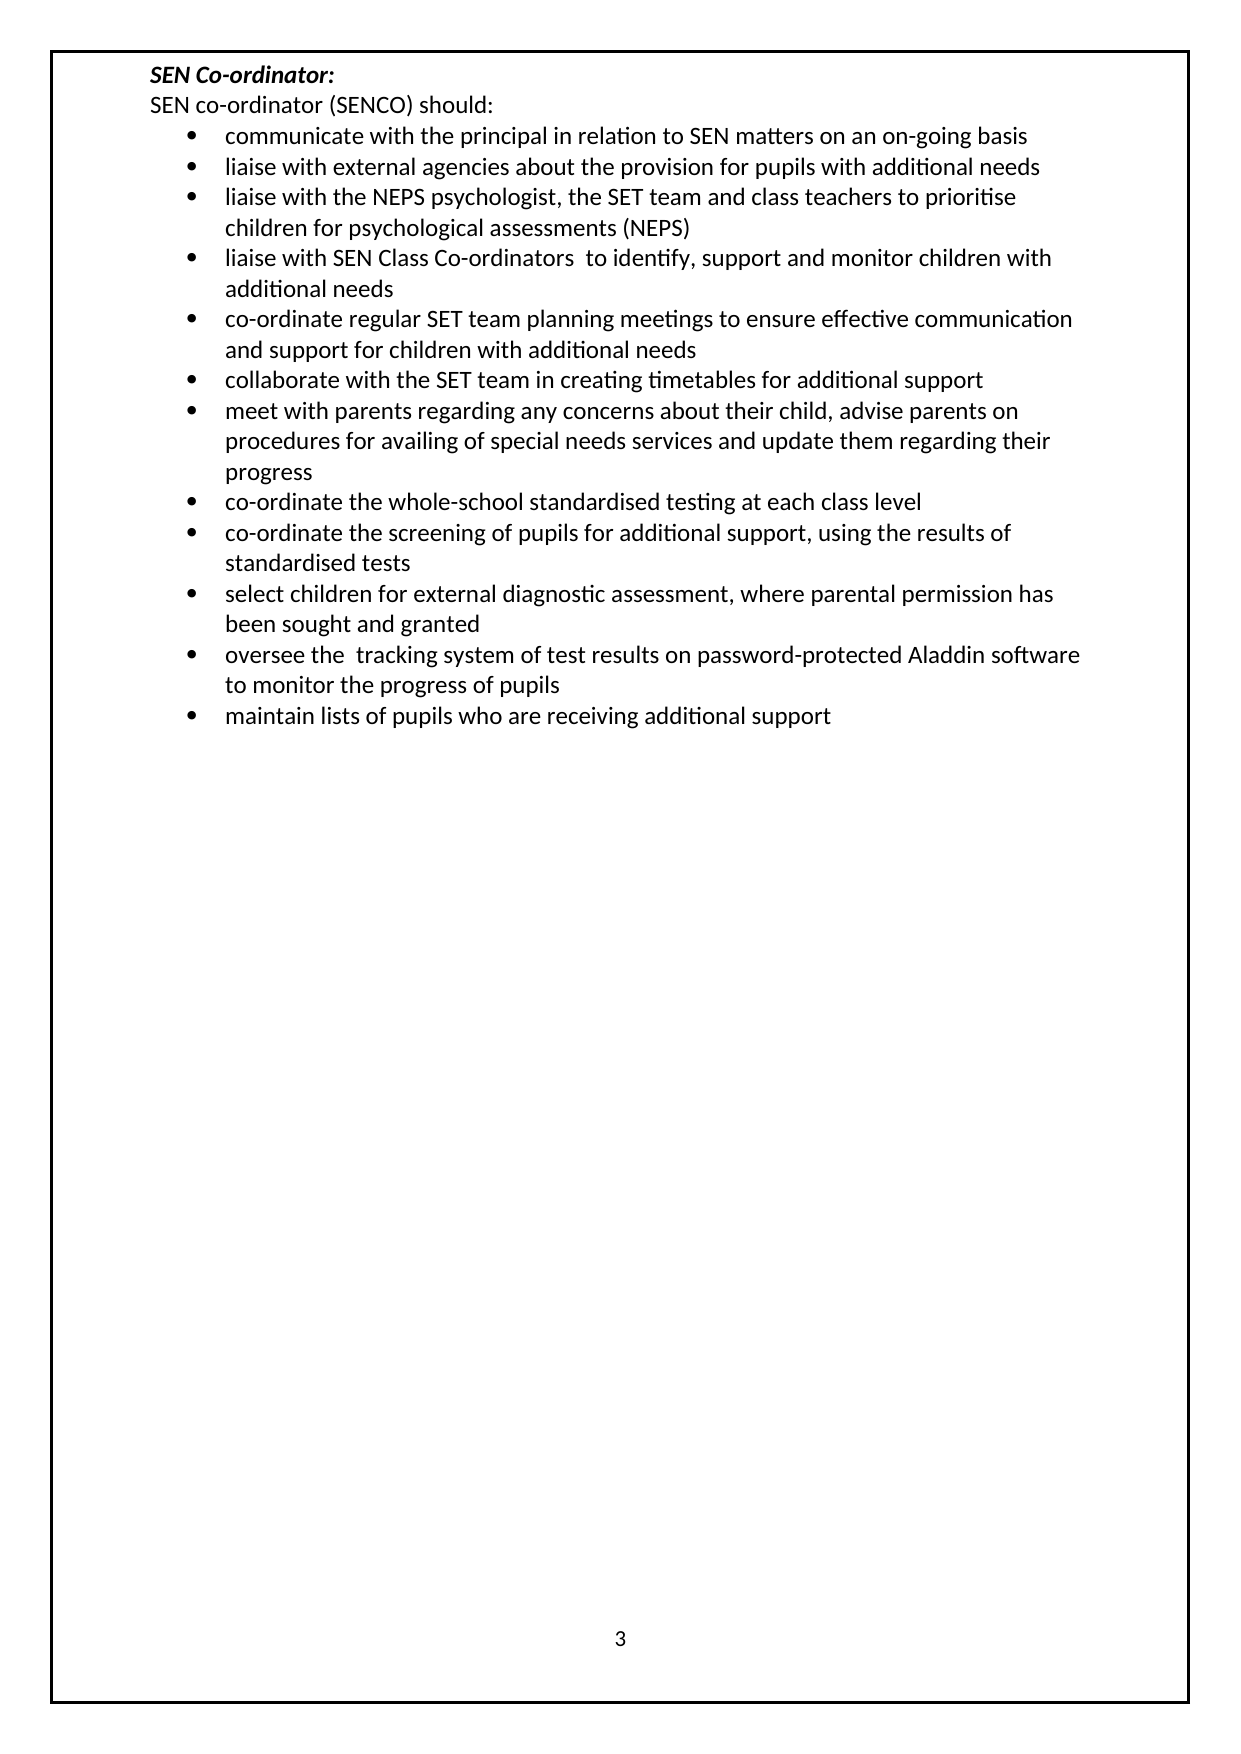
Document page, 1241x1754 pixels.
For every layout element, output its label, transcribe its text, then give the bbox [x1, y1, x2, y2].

list collaborate with the SET team in creating timetables for additional support [187, 364, 1090, 395]
list select children for external diagnostic assessment, where parental permission has been sought and granted [187, 578, 1090, 639]
list liaise with the NEPS psychologist, the SET team and class teachers to prioritise children for psychological assessments (NEPS) [187, 181, 1090, 242]
list liaise with SEN Class Co-ordinators to identify, support and monitor children with additional needs [187, 242, 1090, 303]
list meet with parents regarding any concerns about their child, advise parents on procedures for availing of special needs services and update them regarding their progress [187, 395, 1090, 486]
text SEN Co-ordinator: [150, 59, 1090, 89]
list co-ordinate regular SET team planning meetings to ensure effective communication and support for children with additional needs [187, 303, 1090, 364]
list liaise with external agencies about the provision for pupils with additional needs [187, 151, 1090, 181]
list communicate with the principal in relation to SEN matters on an on-going basis [187, 120, 1090, 151]
list co-ordinate the whole-school standardised testing at each class level [187, 486, 1090, 517]
list maintain lists of pupils who are receiving additional support [187, 700, 1090, 731]
list oversee the tracking system of test results on password-protected Aladdin software to monitor the progress of pupils [187, 639, 1090, 700]
list co-ordinate the screening of pupils for additional support, using the results of standardised tests [187, 517, 1090, 578]
text SEN co-ordinator (SENCO) should: [150, 89, 1090, 120]
